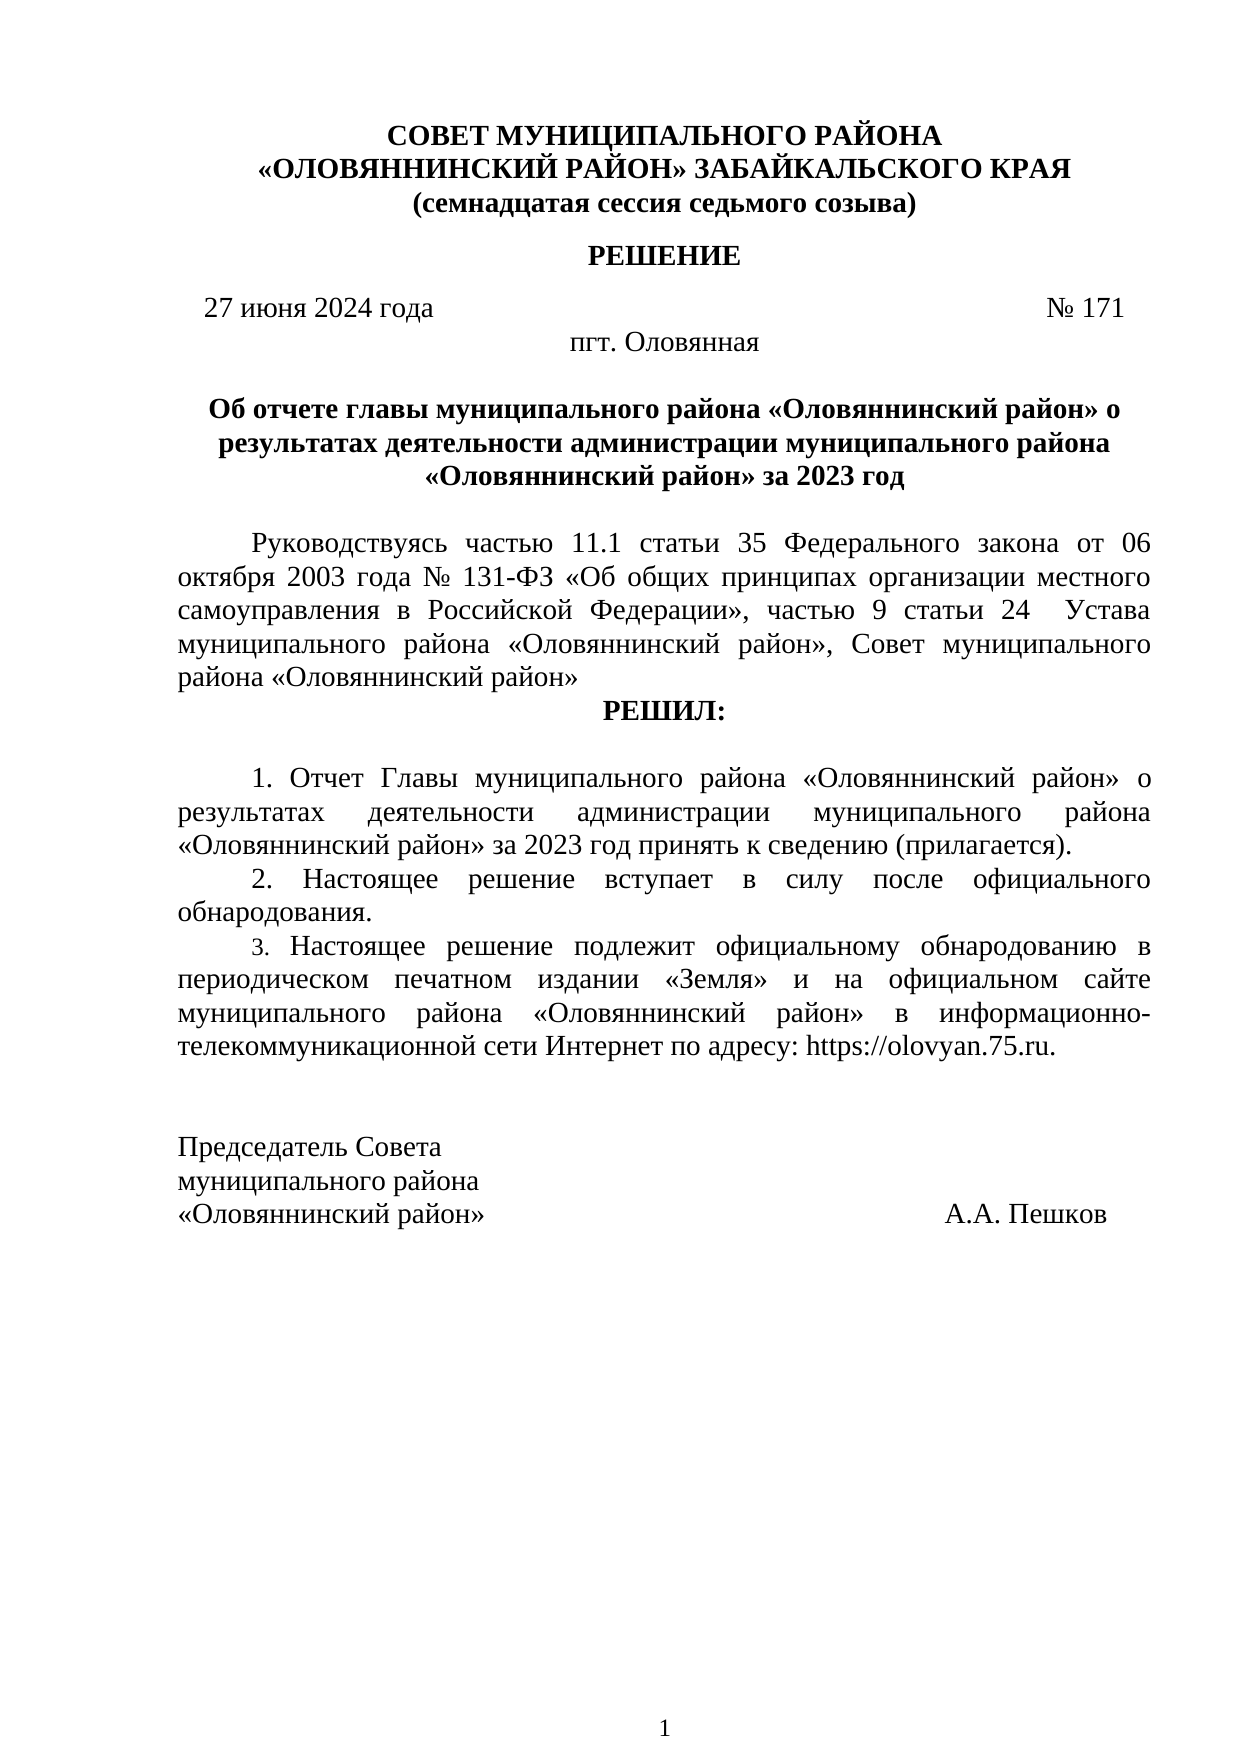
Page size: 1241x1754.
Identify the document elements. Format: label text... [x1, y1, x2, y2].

text Руководствуясь частью 11.1 статьи 35 Федерального закона от 06 октября 2003 года № 131-ФЗ «Об общих принципах организации местного самоуправления в Российской Федерации», частью 9 статьи 24 Устава муниципального района «Оловяннинский район», Совет муниципального района «Оловяннинский район» [177, 525, 1152, 693]
text муниципального района [177, 1163, 1152, 1196]
text СОВЕТ МУНИЦИПАЛЬНОГО РАЙОНА [177, 118, 1152, 152]
text пгт. Оловянная [177, 324, 1152, 358]
text 27 июня 2024 года № 171 [177, 291, 1152, 324]
text «ОЛОВЯННИНСКИЙ РАЙОН» ЗАБАЙКАЛЬСКОГО КРАЯ [177, 152, 1152, 185]
text (семнадцатая сессия седьмого созыва) [177, 185, 1152, 219]
text 1. Отчет Главы муниципального района «Оловяннинский район» о результатах деятельности администрации муниципального района «Оловяннинский район» за 2023 год принять к сведению (прилагается). [177, 760, 1152, 861]
text 2. Настоящее решение вступает в силу после официального обнародования. [177, 861, 1152, 928]
text Об отчете главы муниципального района «Оловяннинский район» о результатах деятельности администрации муниципального района «Оловяннинский район» за 2023 год [177, 391, 1152, 492]
text Председатель Совета [177, 1129, 1152, 1163]
text РЕШЕНИЕ [177, 238, 1152, 271]
text РЕШИЛ: [177, 693, 1152, 727]
text «Оловяннинский район» А.А. Пешков [177, 1196, 1152, 1230]
text 3. Настоящее решение подлежит официальному обнародованию в периодическом печатном издании «Земля» и на официальном сайте муниципального района «Оловяннинский район» в информационно-телекоммуникационной сети Интернет по адресу: https://olovyan.75.ru. [177, 928, 1152, 1062]
